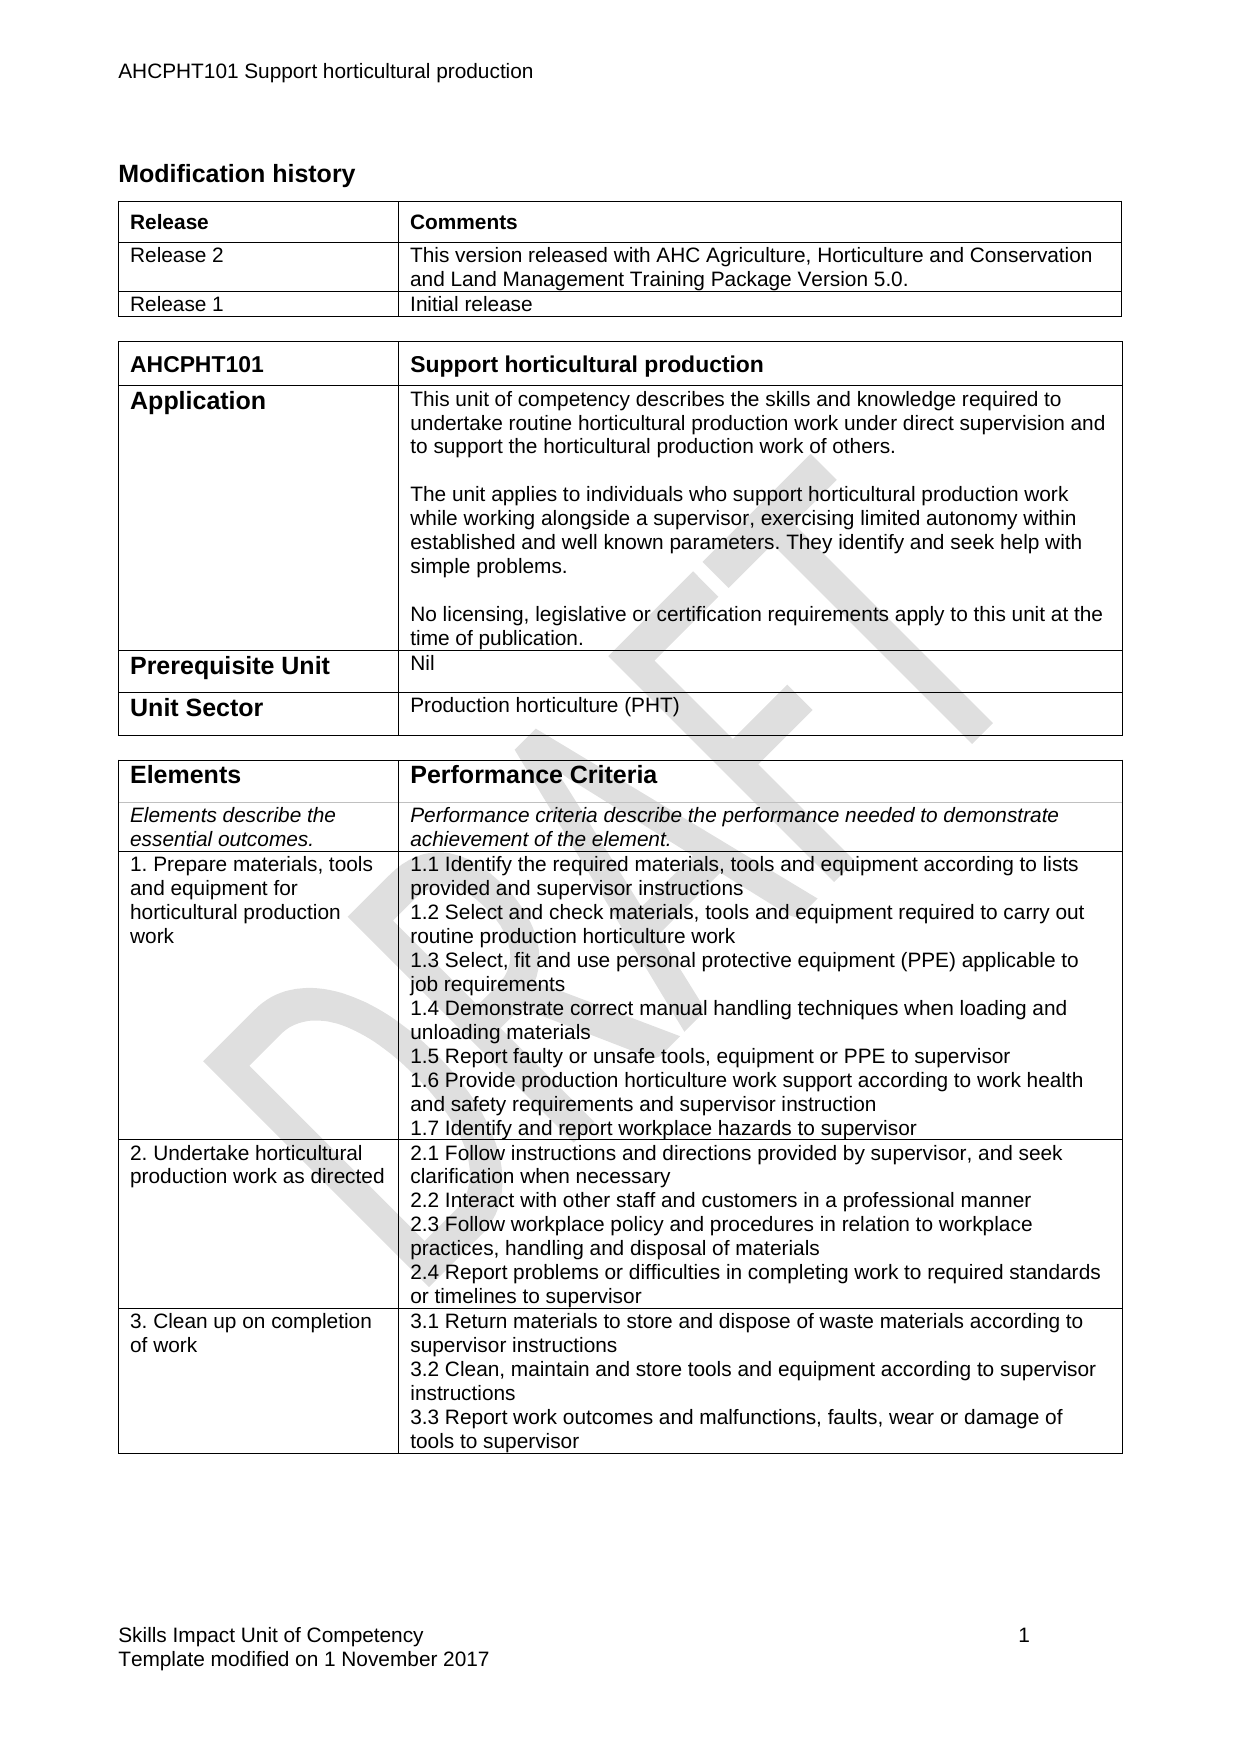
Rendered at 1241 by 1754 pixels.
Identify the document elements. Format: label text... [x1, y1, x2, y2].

table_cell Nil [399, 651, 1122, 692]
table_cell Elements describe the essential outcomes. [119, 803, 398, 851]
table_cell Release 2 [119, 243, 398, 291]
table_cell This version released with AHC Agriculture, Horticulture and Conservation and Land Management Training Package Version 5.0. [399, 243, 1121, 291]
table_header Elements [119, 761, 398, 802]
subtitle Modification history [118, 159, 1122, 188]
table_cell 1.1 Identify the required materials, tools and equipment according to lists provided and supervisor instructions 1.2 Select and check materials, tools and equipment required to carry out routine production horticulture work 1.3 Select, fit and use personal protective equipment (PPE) applicable to job requirements 1.4 Demonstrate correct manual handling techniques when loading and unloading materials 1.5 Report faulty or unsafe tools, equipment or PPE to supervisor 1.6 Provide production horticulture work support according to work health and safety requirements and supervisor instruction 1.7 Identify and report workplace hazards to supervisor [399, 852, 1122, 1139]
table_cell Production horticulture (PHT) [399, 693, 1122, 734]
table_cell Application [119, 386, 398, 650]
table_cell Performance criteria describe the performance needed to demonstrate achievement of the element. [399, 803, 1122, 851]
table_cell Unit Sector [119, 693, 398, 734]
table_cell 2.1 Follow instructions and directions provided by supervisor, and seek clarification when necessary 2.2 Interact with other staff and customers in a professional manner 2.3 Follow workplace policy and procedures in relation to workplace practices, handling and disposal of materials 2.4 Report problems or difficulties in completing work to required standards or timelines to supervisor [399, 1140, 1122, 1308]
table_cell This unit of competency describes the skills and knowledge required to undertake routine horticultural production work under direct supervision and to support the horticultural production work of others. The unit applies to individuals who support horticultural production work while working alongside a supervisor, exercising limited autonomy within established and well known parameters. They identify and seek help with simple problems. No licensing, legislative or certification requirements apply to this unit at the time of publication. [399, 386, 1122, 650]
table_cell 1. Prepare materials, tools and equipment for horticultural production work [119, 852, 398, 1139]
table_cell Initial release [399, 292, 1121, 316]
table_cell Prerequisite Unit [119, 651, 398, 692]
table_cell 3. Clean up on completion of work [119, 1309, 398, 1453]
table_header Performance Criteria [399, 761, 1122, 802]
table_header AHCPHT101 [119, 342, 398, 385]
table_header Support horticultural production [399, 342, 1122, 385]
table_cell 2. Undertake horticultural production work as directed [119, 1140, 398, 1308]
table_cell Release 1 [119, 292, 398, 316]
table_cell 3.1 Return materials to store and dispose of waste materials according to supervisor instructions 3.2 Clean, maintain and store tools and equipment according to supervisor instructions 3.3 Report work outcomes and malfunctions, faults, wear or damage of tools to supervisor [399, 1309, 1122, 1453]
table_header Release [119, 202, 398, 242]
table_header Comments [399, 202, 1121, 242]
